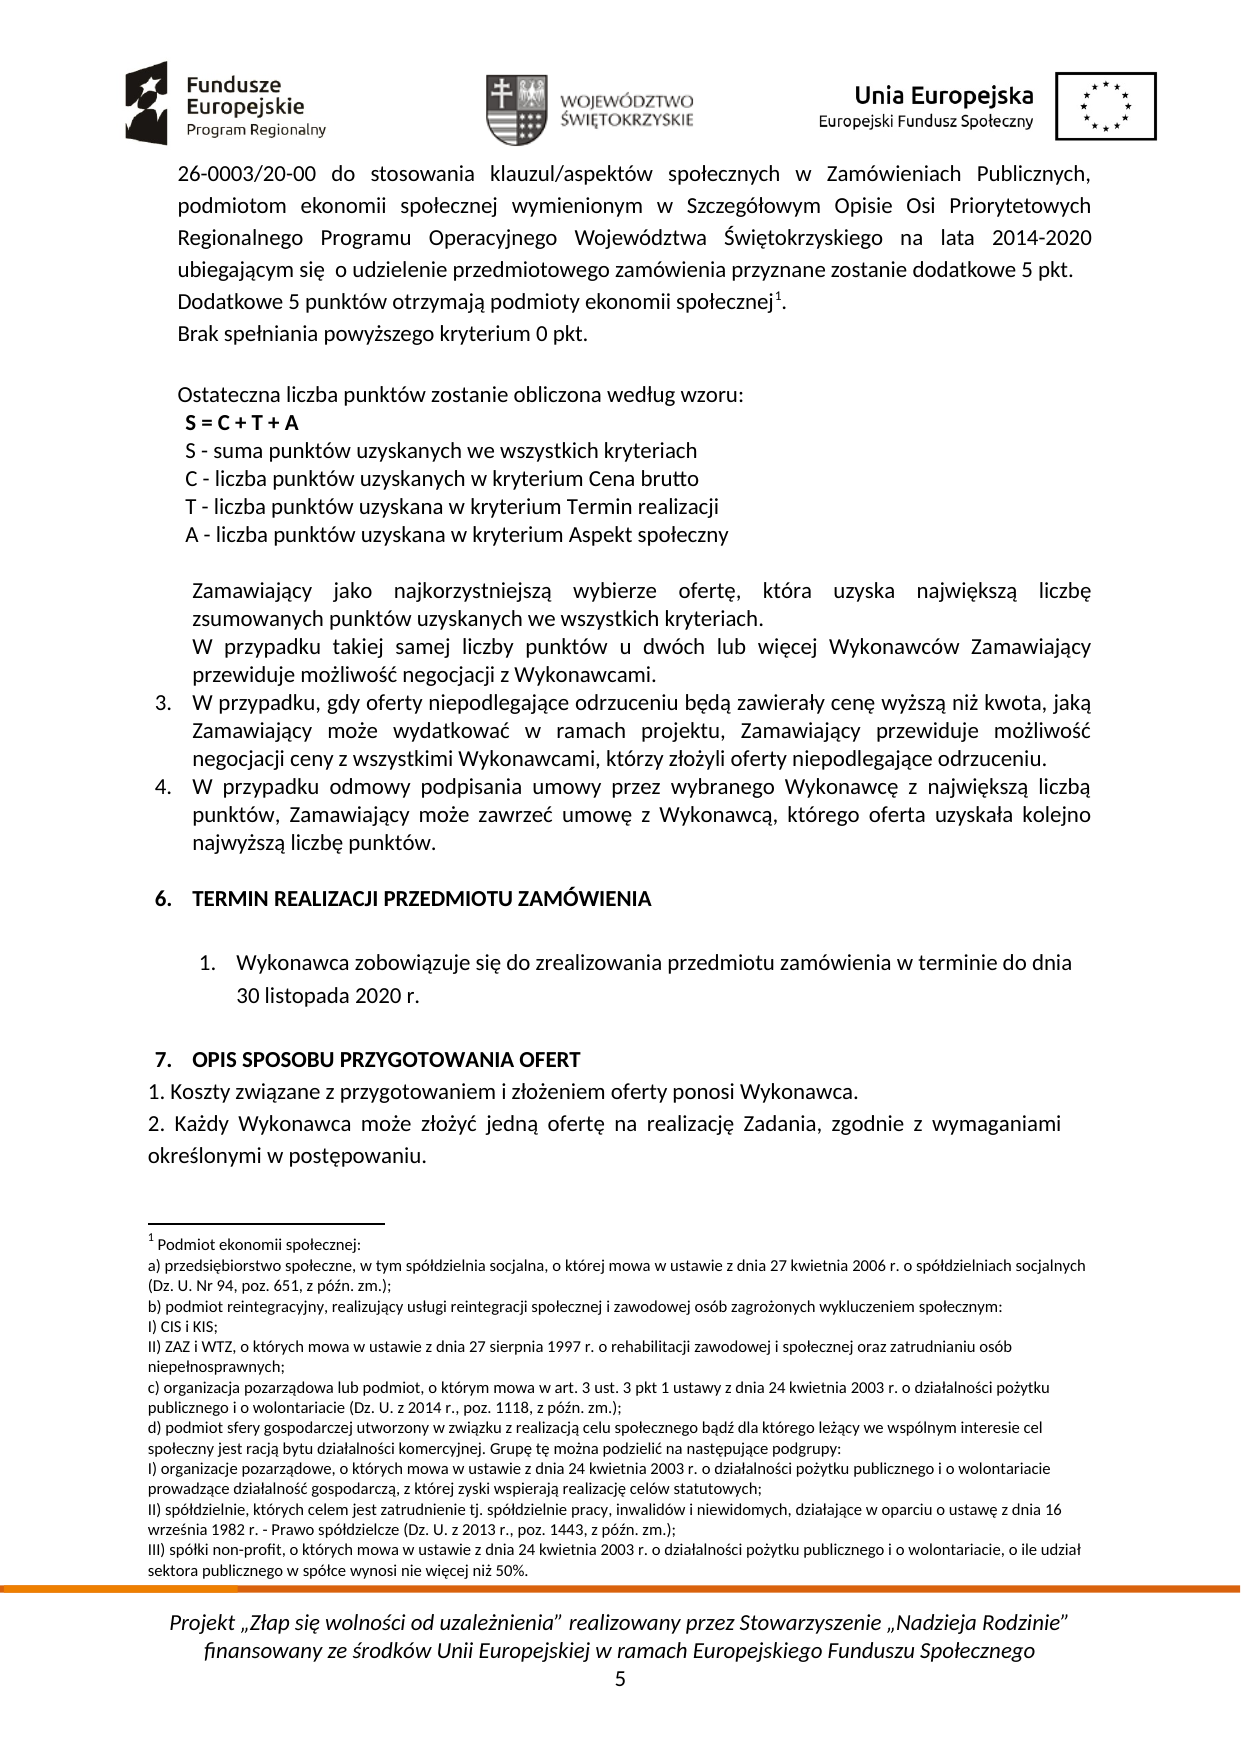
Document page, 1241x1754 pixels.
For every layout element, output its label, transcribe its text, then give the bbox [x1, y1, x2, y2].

text W przypadku takiej samej liczby punktów u dwóch lub więcej Wykonawców Zamawiający przewiduje możliwość negocjacji z Wykonawcami. [192, 632, 1093, 688]
text C - liczba punktów uzyskanych w kryterium Cena brutto [148, 464, 1093, 492]
list Wykonawca zobowiązuje się do zrealizowania przedmiotu zamówienia w terminie do dnia 30 listopada 2020 r. [199, 948, 1093, 1009]
text Zamawiający jako najkorzystniejszą wybierze ofertę, która uzyska największą liczbę zsumowanych punktów uzyskanych we wszystkich kryteriach. [192, 576, 1093, 632]
text Brak spełniania powyższego kryterium 0 pkt. [177, 319, 1093, 348]
text A - liczba punktów uzyskana w kryterium Aspekt społeczny [148, 520, 1093, 548]
picture [797, 49, 1179, 163]
text Dodatkowe 5 punktów otrzymają podmioty ekonomii społecznej. [177, 287, 1093, 315]
text S - suma punktów uzyskanych we wszystkich kryteriach [148, 436, 1093, 464]
picture [455, 62, 748, 159]
picture [105, 40, 375, 163]
list W przypadku odmowy podpisania umowy przez wybranego Wykonawcę z największą liczbą punktów, Zamawiający może zawrzeć umowę z Wykonawcą, którego oferta uzyskała kolejno najwyższą liczbę punktów. [154, 772, 1093, 856]
list W przypadku, gdy oferty niepodlegające odrzuceniu będą zawierały cenę wyższą niż kwota, jaką Zamawiający może wydatkować w ramach projektu, Zamawiający przewiduje możliwość negocjacji ceny z wszystkimi Wykonawcami, którzy złożyli oferty niepodlegające odrzuceniu. [154, 688, 1093, 772]
text T - liczba punktów uzyskana w kryterium Termin realizacji [148, 492, 1093, 520]
list 2. Każdy Wykonawca może złożyć jedną ofertę na realizację Zadania, zgodnie z wymaganiami określonymi w postępowaniu. [148, 1109, 1063, 1170]
list TERMIN REALIZACJI PRZEDMIOTU ZAMÓWIENIA [154, 884, 1093, 912]
list 1. Koszty związane z przygotowaniem i złożeniem oferty ponosi Wykonawca. [148, 1077, 1063, 1105]
text S = C + T + A [148, 408, 1093, 436]
list OPIS SPOSOBU PRZYGOTOWANIA OFERT [154, 1045, 1093, 1073]
text Ostateczna liczba punktów zostanie obliczona według wzoru: [148, 380, 1093, 408]
